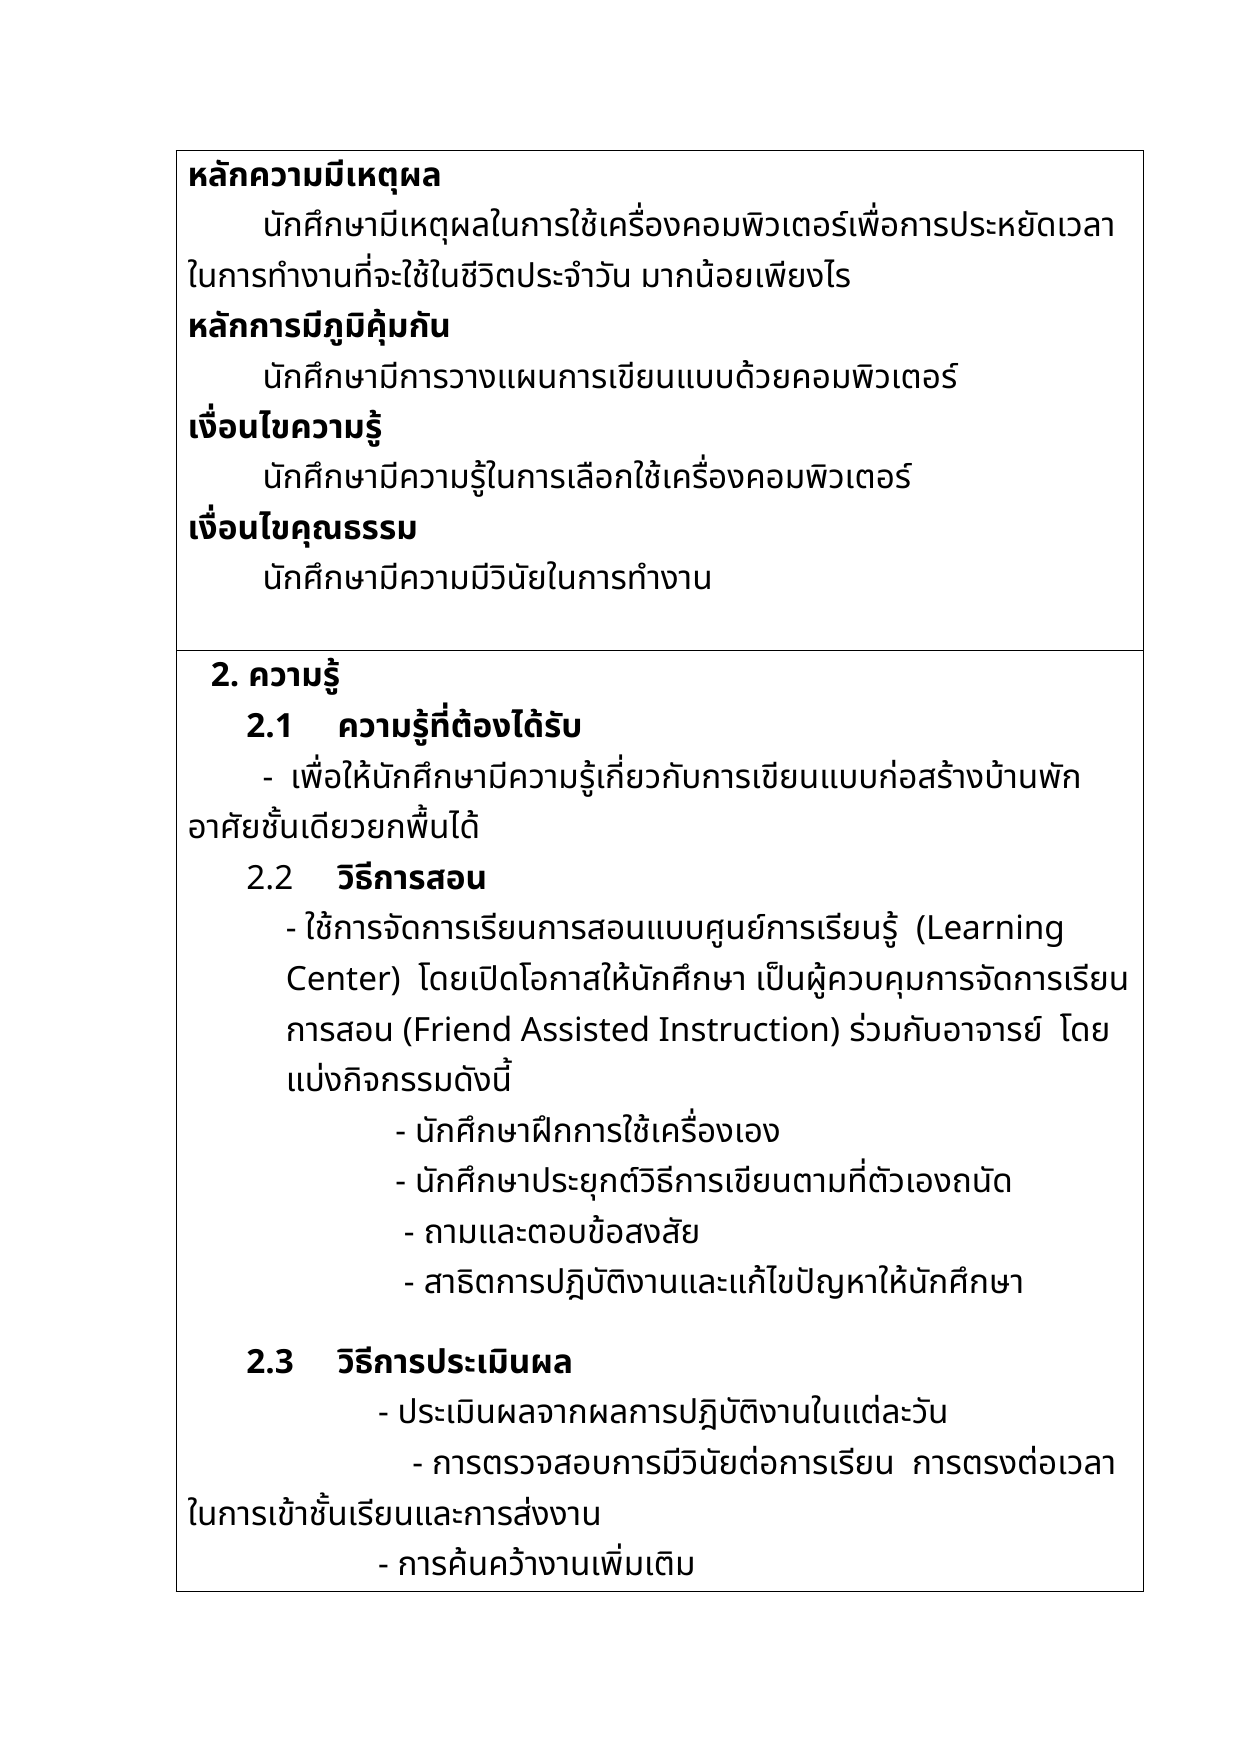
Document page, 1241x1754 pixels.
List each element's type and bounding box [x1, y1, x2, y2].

table_cell [177, 151, 1143, 650]
table_cell [177, 651, 1143, 1591]
